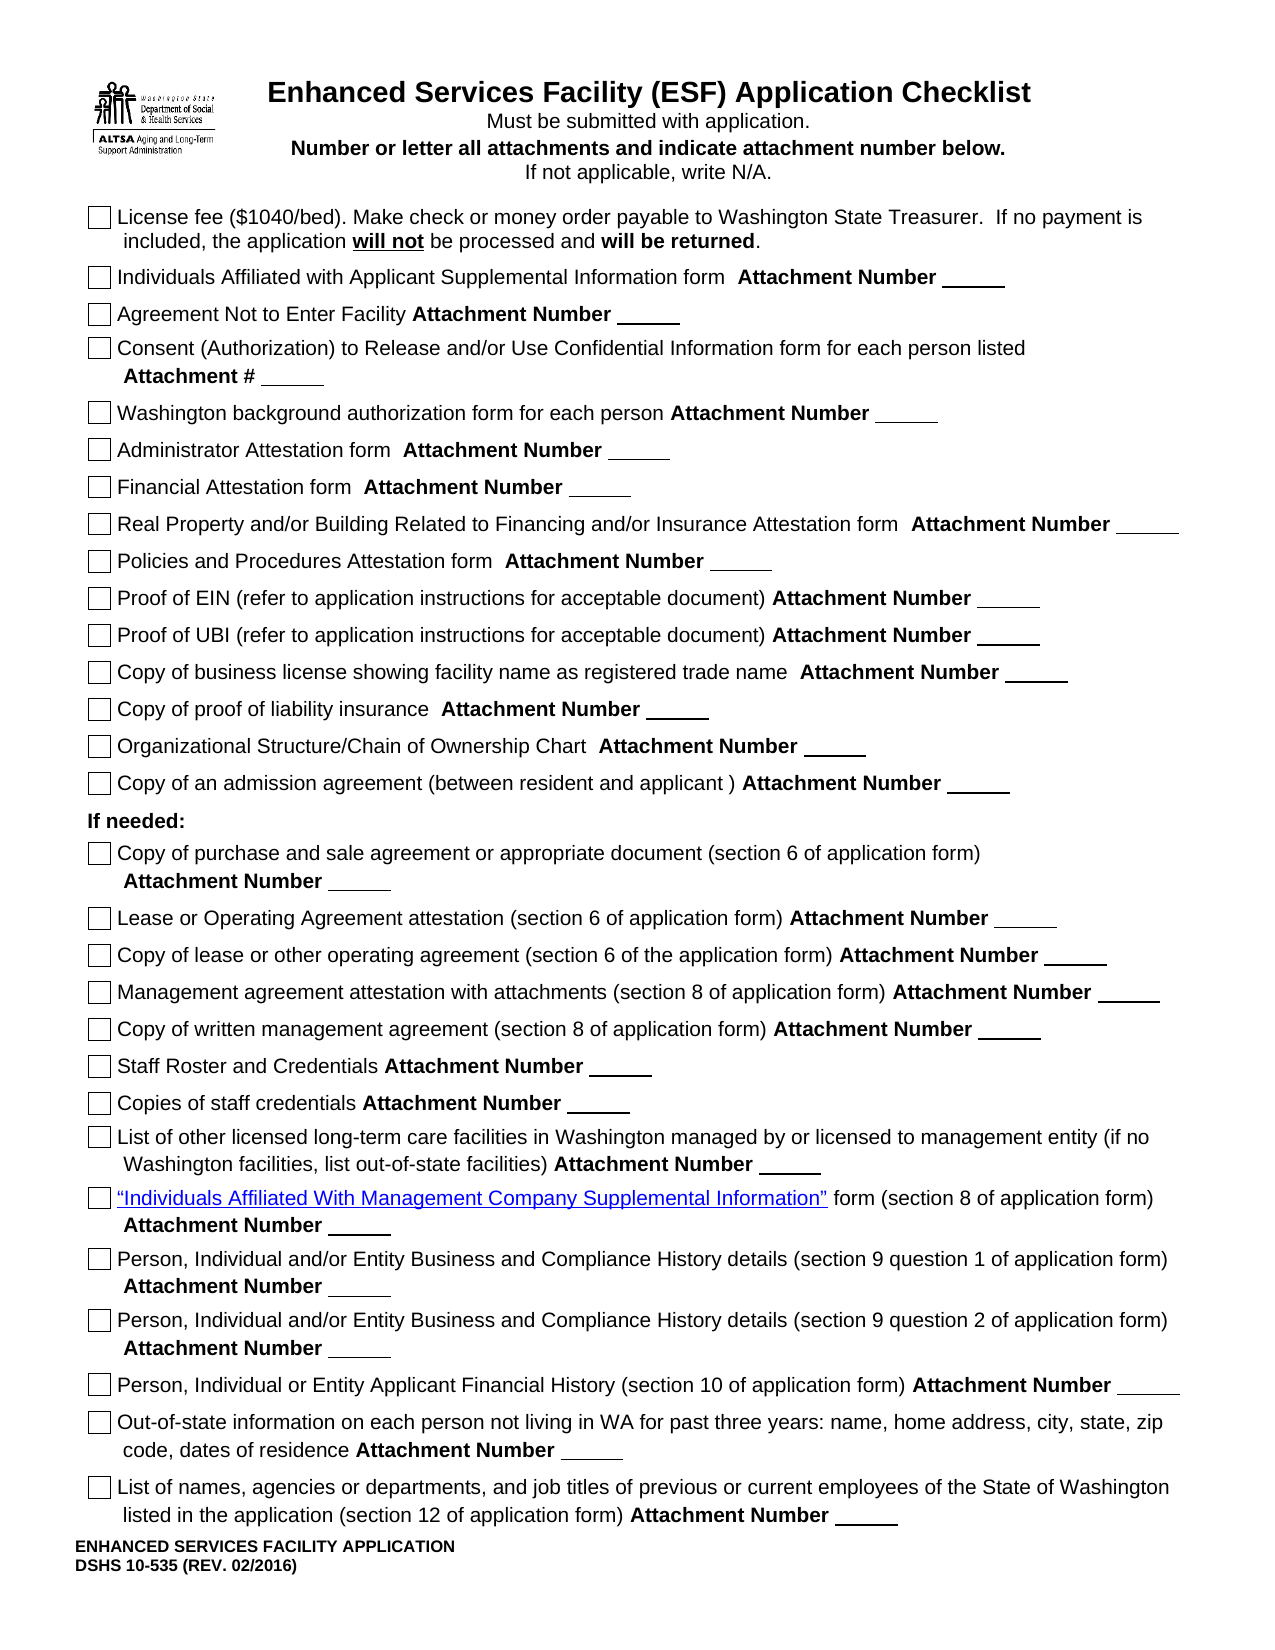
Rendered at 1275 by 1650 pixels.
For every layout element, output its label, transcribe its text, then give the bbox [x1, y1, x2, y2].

picture [87, 75, 221, 163]
table_cell License fee ($1040/bed). Make check or money order payable to Washington State Treasurer. If no payment is included, the application will not be processed and will be returned. Individuals Affiliated with Applicant Supplemental Information form Attachment Number Agreement Not to Enter Facility Attachment Number Consent (Authorization) to Release and/or Use Confidential Information form for each person listed Attachment # Washington background authorization form for each person Attachment Number Administrator Attestation form Attachment Number Financial Attestation form Attachment Number Real Property and/or Building Related to Financing and/or Insurance Attestation form Attachment Number Policies and Procedures Attestation form Attachment Number Proof of EIN (refer to application instructions for acceptable document) Attachment Number Proof of UBI (refer to application instructions for acceptable document) Attachment Number Copy of business license showing facility name as registered trade name Attachment Number Copy of proof of liability insurance Attachment Number Organizational Structure/Chain of Ownership Chart Attachment Number Copy of an admission agreement (between resident and applicant ) Attachment Number If needed: Copy of purchase and sale agreement or appropriate document (section 6 of application form) Attachment Number Lease or Operating Agreement attestation (section 6 of application form) Attachment Number Copy of lease or other operating agreement (section 6 of the application form) Attachment Number Management agreement attestation with attachments (section 8 of application form) Attachment Number Copy of written management agreement (section 8 of application form) Attachment Number Staff Roster and Credentials Attachment Number Copies of staff credentials Attachment Number List of other licensed long-term care facilities in Washington managed by or licensed to management entity (if no Washington facilities, list out-of-state facilities) Attachment Number “Individuals Affiliated With Management Company Supplemental Information” form (section 8 of application form) Attachment Number Person, Individual and/or Entity Business and Compliance History details (section 9 question 1 of application form) Attachment Number Person, Individual and/or Entity Business and Compliance History details (section 9 question 2 of application form) Attachment Number Person, Individual or Entity Applicant Financial History (section 10 of application form) Attachment Number Out-of-state information on each person not living in WA for past three years: name, home address, city, state, zip code, dates of residence Attachment Number List of names, agencies or departments, and job titles of previous or current employees of the State of Washington listed in the application (section 12 of application form) Attachment Number [75, 197, 1222, 1528]
table_header [75, 75, 246, 197]
table_header Enhanced Services Facility (ESF) Application Checklist Must be submitted with application. Number or letter all attachments and indicate attachment number below. If not applicable, write N/A. [246, 75, 1222, 197]
